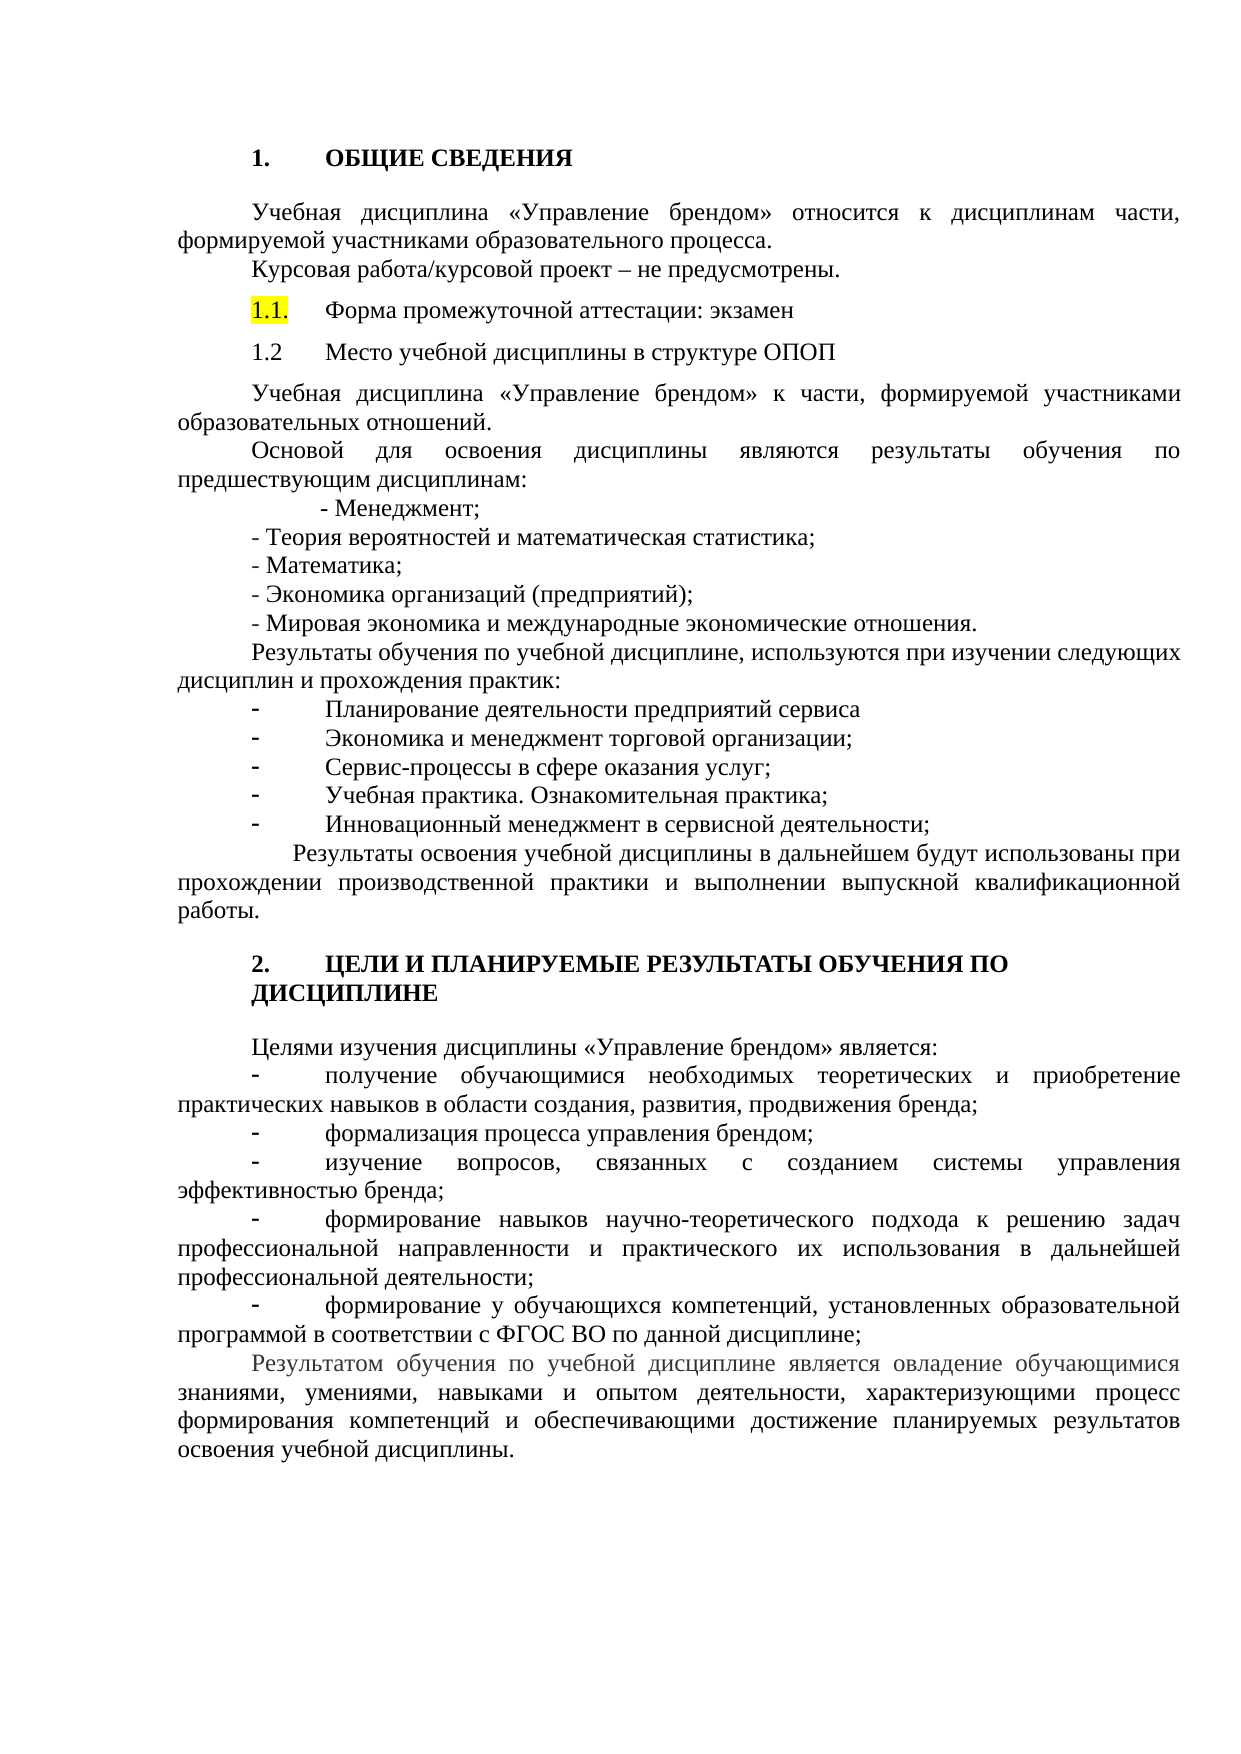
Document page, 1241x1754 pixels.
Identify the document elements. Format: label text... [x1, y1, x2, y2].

list - Мировая экономика и международные экономические отношения. [259, 608, 1181, 637]
list - Экономика организаций (предприятий); [259, 579, 1181, 608]
list Учебная дисциплина «Управление брендом» к части, формируемой участниками образовательных отношений. [177, 378, 1181, 436]
list Сервис-процессы в сфере оказания услуг; [177, 752, 1181, 781]
list изучение вопросов, связанных с созданием системы управления эффективностью бренда; [177, 1147, 1181, 1204]
subtitle Место учебной дисциплины в структуре ОПОП [251, 337, 1181, 366]
list Инновационный менеджмент в сервисной деятельности; [177, 809, 1181, 838]
list - Математика; [259, 551, 1181, 579]
list Целями изучения дисциплины «Управление брендом» является: [177, 1032, 1181, 1061]
list Учебная практика. Ознакомительная практика; [177, 781, 1181, 809]
list Результаты обучения по учебной дисциплине, используются при изучении следующих дисциплин и прохождения практик: [177, 637, 1181, 694]
list - Менеджмент; [177, 493, 1181, 522]
list Учебная дисциплина «Управление брендом» относится к дисциплинам части, формируемой участниками образовательного процесса. [177, 197, 1181, 254]
list - Теория вероятностей и математическая статистика; [259, 522, 1181, 551]
subtitle ЦЕЛИ И ПЛАНИРУЕМЫЕ РЕЗУЛЬТАТЫ ОБУЧЕНИЯ ПО ДИСЦИПЛИНЕ [251, 949, 1181, 1007]
list Результатом обучения по учебной дисциплине является овладение обучающимися знаниями, умениями, навыками и опытом деятельности, характеризующими процесс формирования компетенций и обеспечивающими достижение планируемых результатов освоения учебной дисциплины. [177, 1348, 1181, 1463]
list Курсовая работа/курсовой проект – не предусмотрены. [177, 254, 1181, 283]
list формализация процесса управления брендом; [177, 1118, 1181, 1147]
subtitle Форма промежуточной аттестации: экзамен [288, 296, 1181, 324]
list формирование навыков научно-теоретического подхода к решению задач профессиональной направленности и практического их использования в дальнейшей профессиональной деятельности; [177, 1204, 1181, 1291]
list Планирование деятельности предприятий сервиса [177, 694, 1181, 723]
list Экономика и менеджмент торговой организации; [177, 723, 1181, 752]
subtitle ОБЩИЕ СВЕДЕНИЯ [251, 143, 1181, 172]
list Результаты освоения учебной дисциплины в дальнейшем будут использованы при прохождении производственной практики и выполнении выпускной квалификационной работы. [177, 838, 1181, 924]
list формирование у обучающихся компетенций, установленных образовательной программой в соответствии с ФГОС ВО по данной дисциплине; [177, 1291, 1181, 1348]
list получение обучающимися необходимых теоретических и приобретение практических навыков в области создания, развития, продвижения бренда; [177, 1061, 1181, 1118]
list Основой для освоения дисциплины являются результаты обучения по предшествующим дисциплинам: [177, 436, 1181, 493]
